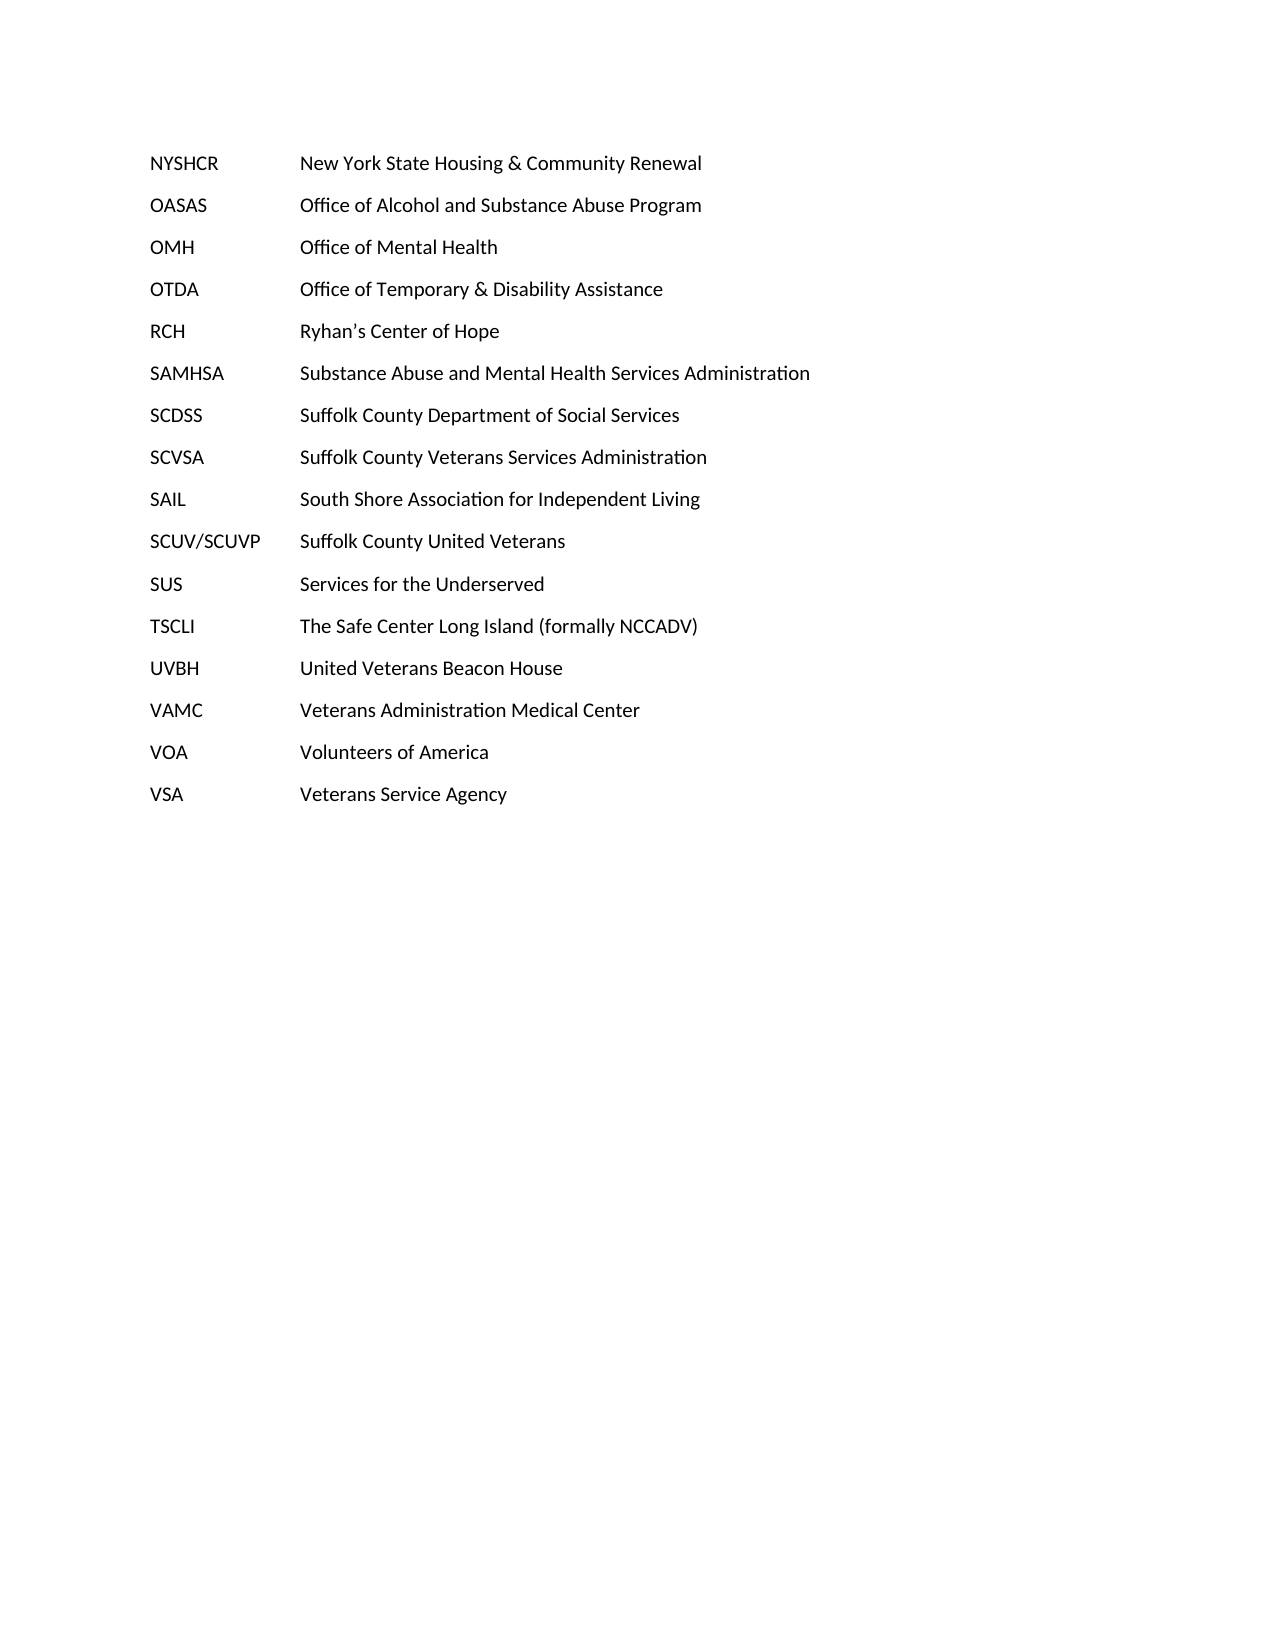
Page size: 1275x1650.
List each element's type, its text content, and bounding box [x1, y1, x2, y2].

text SAMHSA Substance Abuse and Mental Health Services Administration [150, 360, 1125, 386]
text SAIL South Shore Association for Independent Living [150, 487, 1125, 512]
text SUS Services for the Underserved [150, 571, 1125, 596]
text SCUV/SCUVP Suffolk County United Veterans [150, 529, 1125, 554]
text OASAS Office of Alcohol and Substance Abuse Program [150, 192, 1125, 217]
text VAMC Veterans Administration Medical Center [150, 697, 1125, 722]
text NYSHCR New York State Housing & Community Renewal [150, 150, 1125, 175]
text SCVSA Suffolk County Veterans Services Administration [150, 444, 1125, 470]
text VSA Veterans Service Agency [150, 781, 1125, 807]
text SCDSS Suffolk County Department of Social Services [150, 402, 1125, 428]
text OMH Office of Mental Health [150, 234, 1125, 259]
text RCH Ryhan’s Center of Hope [150, 318, 1125, 344]
text UVBH United Veterans Beacon House [150, 655, 1125, 680]
text VOA Volunteers of America [150, 739, 1125, 764]
text OTDA Office of Temporary & Disability Assistance [150, 276, 1125, 302]
text TSCLI The Safe Center Long Island (formally NCCADV) [150, 613, 1125, 638]
